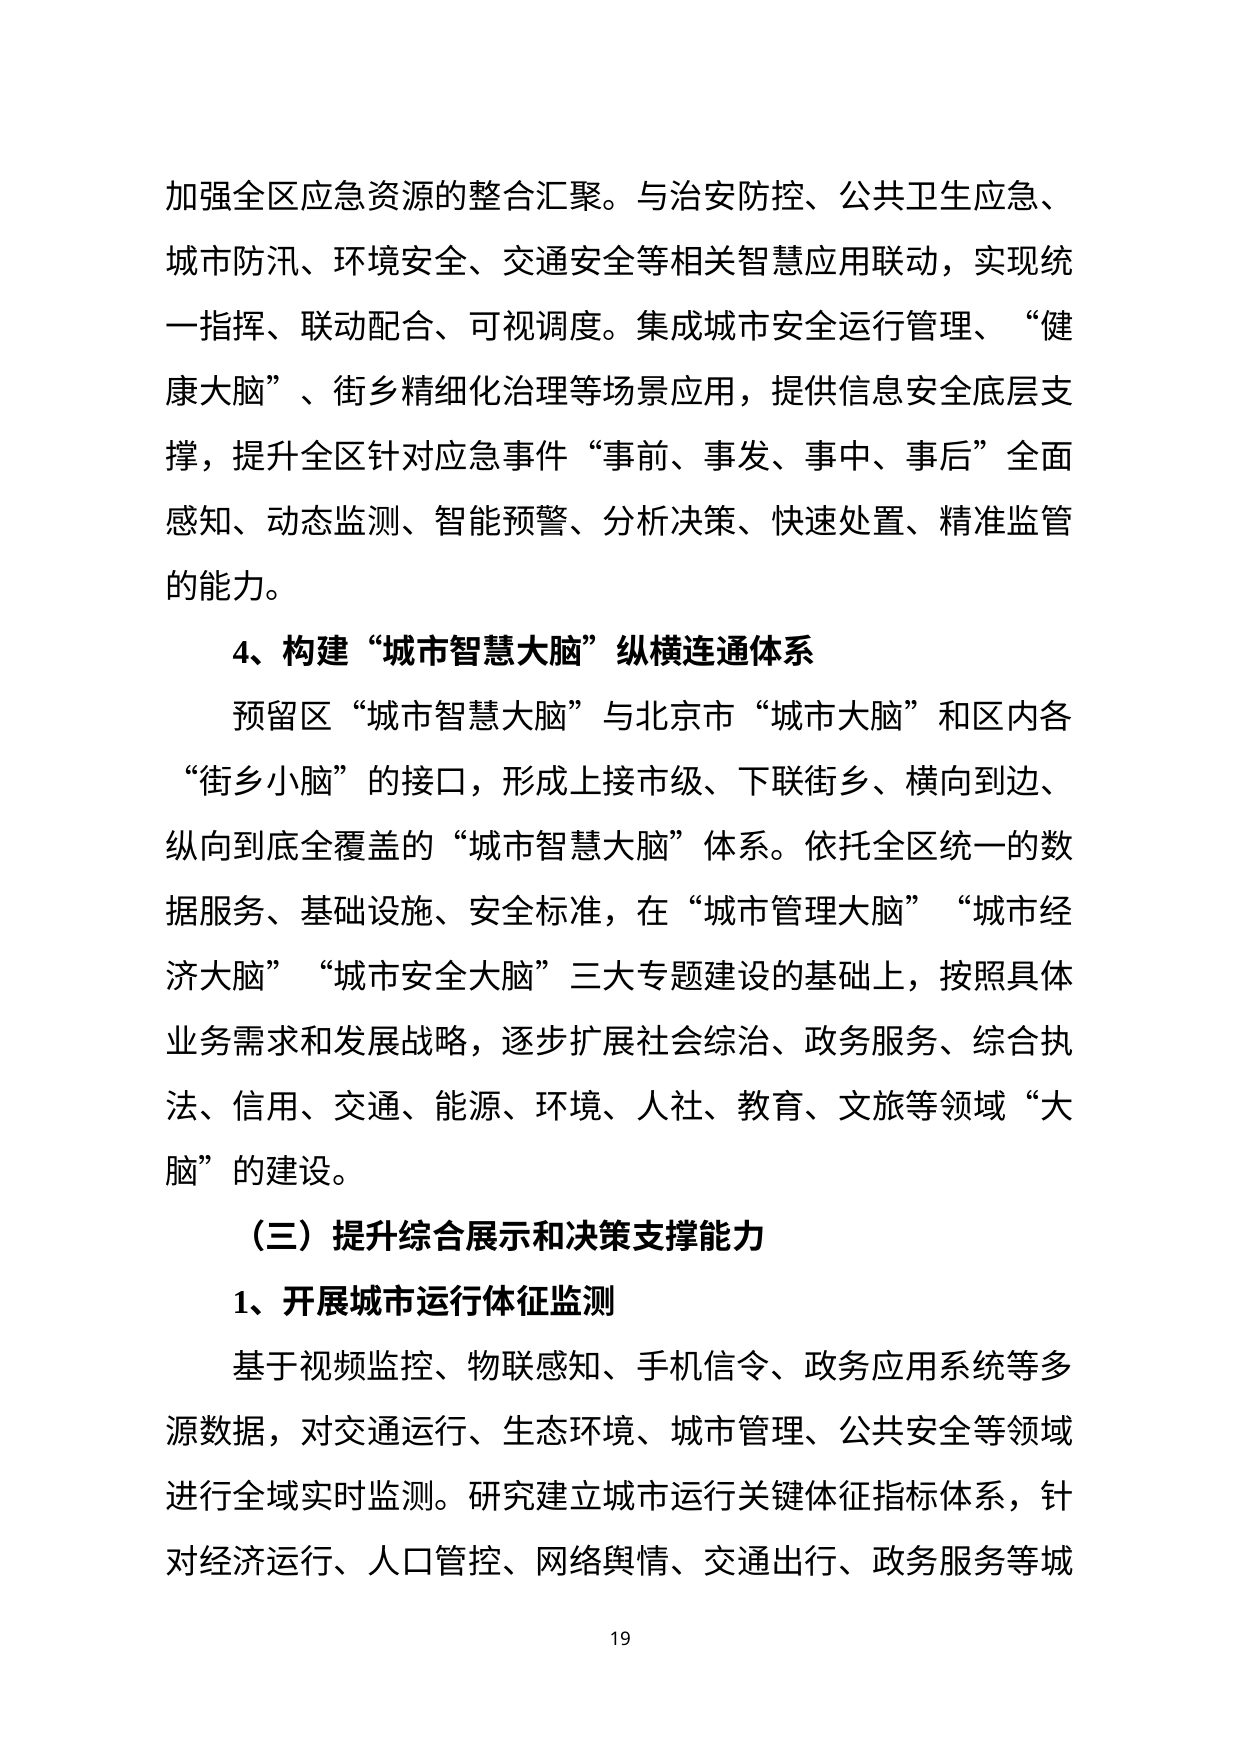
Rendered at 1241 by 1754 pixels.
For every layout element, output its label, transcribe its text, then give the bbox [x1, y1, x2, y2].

text 4、构建“城市智慧大脑”纵横连通体系 [165, 617, 1075, 682]
text 1、开展城市运行体征监测 [165, 1267, 1075, 1332]
text （三）提升综合展示和决策支撑能力 [232, 1202, 1075, 1267]
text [165, 162, 1075, 617]
text 预留区“城市智慧大脑”与北京市“城市大脑”和区内各“街乡小脑”的接口，形成上接市级、下联街乡、横向到边、纵向到底全覆盖的“城市智慧大脑”体系。依托全区统一的数据服务、基础设施、安全标准，在“城市管理大脑”“城市经济大脑”“城市安全大脑”三大专题建设的基础上，按照具体业务需求和发展战略，逐步扩展社会综治、政务服务、综合执法、信用、交通、能源、环境、人社、教育、文旅等领域“大脑”的建设。 [165, 682, 1075, 1202]
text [165, 1332, 1075, 1592]
